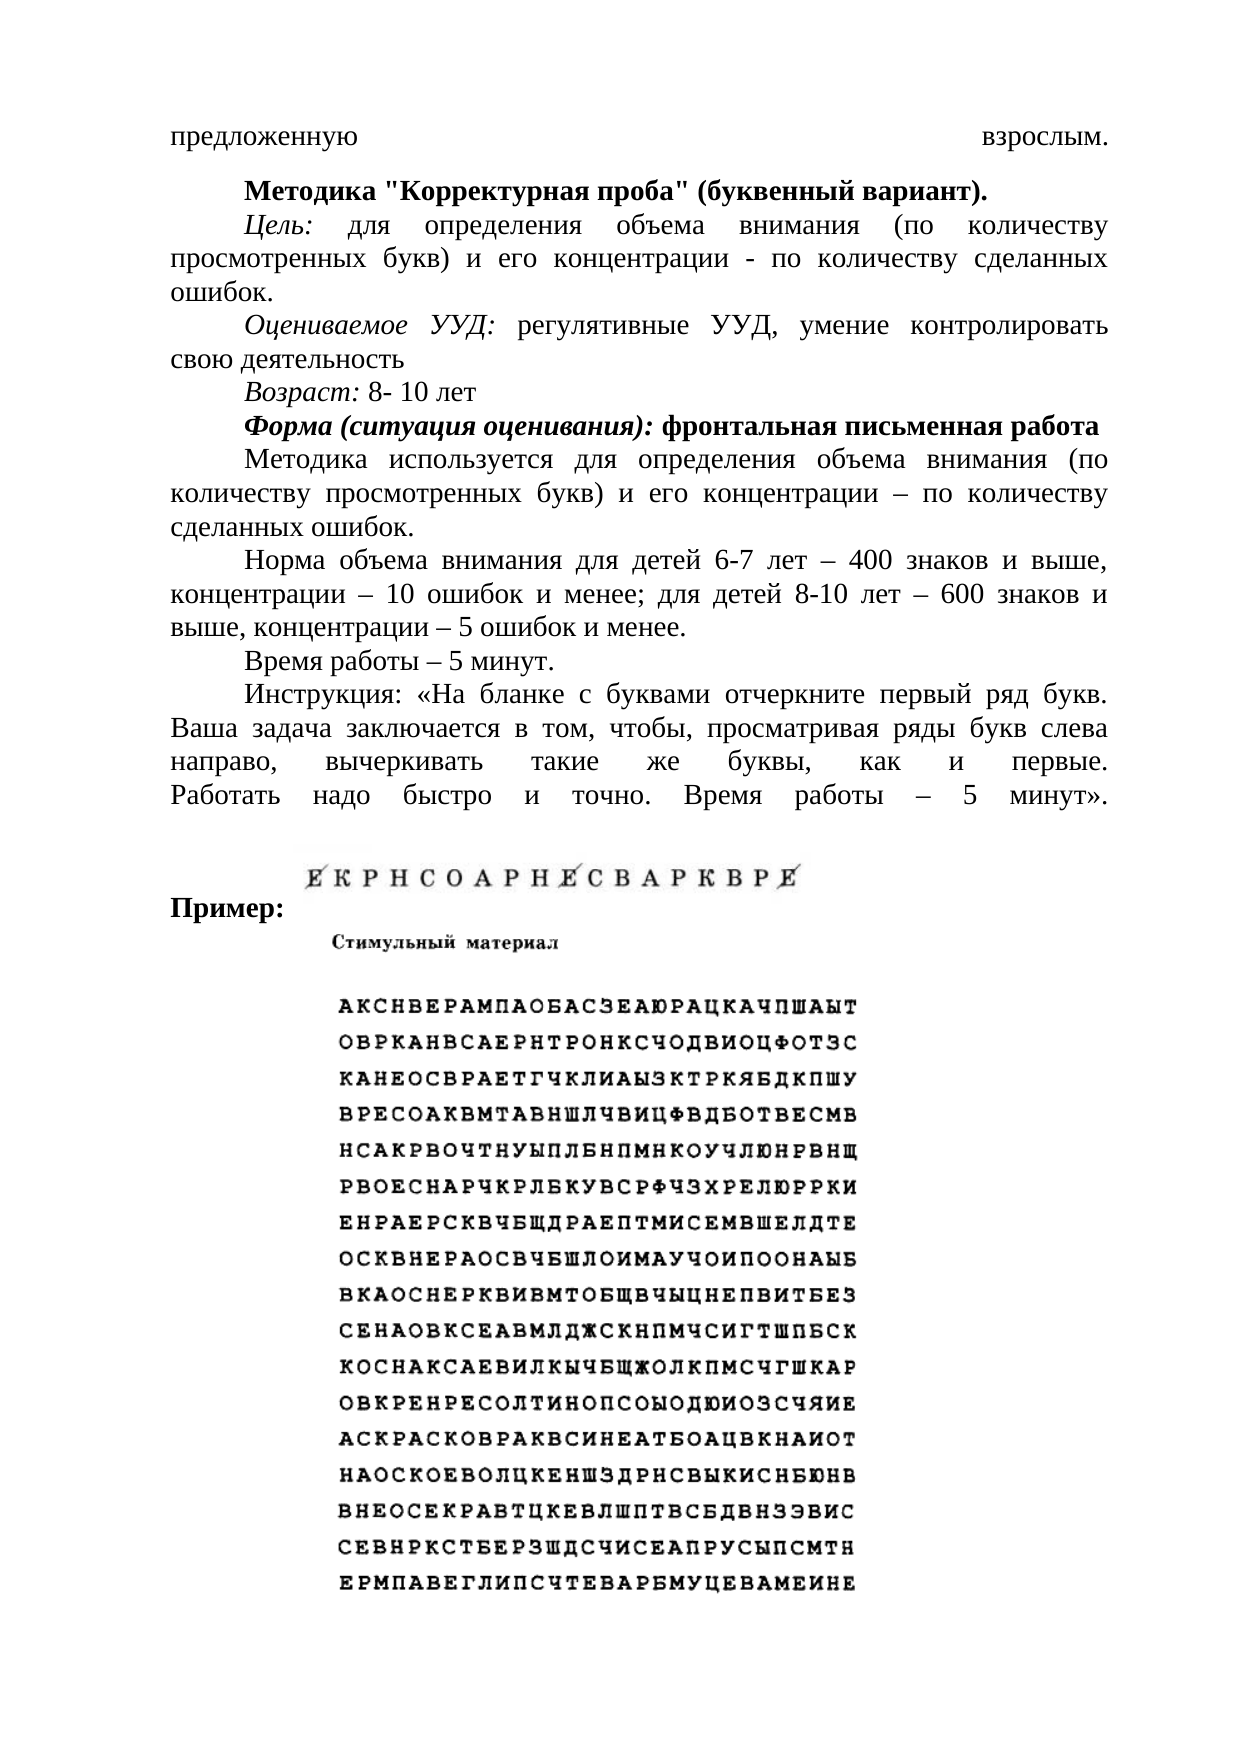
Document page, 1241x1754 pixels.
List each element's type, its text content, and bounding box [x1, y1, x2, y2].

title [170, 118, 1109, 173]
picture [284, 844, 819, 918]
text Инструкция: «На бланке с буквами отчеркните первый ряд букв. Ваша задача заключается в том, чтобы, просматривая ряды букв слева направо, вычеркивать такие же буквы, как и первые. Работать надо быстро и точно. Время работы – 5 минут». Пример: [170, 676, 1109, 924]
text Возраст: 8- 10 лет [170, 374, 1109, 408]
title Методика "Корректурная проба" (буквенный вариант). [170, 173, 1109, 207]
text Оцениваемое УУД: регулятивные УУД, умение контролировать свою деятельность [170, 307, 1109, 374]
picture [320, 923, 885, 1621]
text Время работы – 5 минут. [170, 643, 1109, 676]
text Норма объема внимания для детей 6-7 лет – 400 знаков и выше, концентрации – 10 ошибок и менее; для детей 8-10 лет – 600 знаков и выше, концентрации – 5 ошибок и менее. [170, 542, 1109, 643]
text Цель: для определения объема внимания (по количеству просмотренных букв) и его концентрации - по количеству сделанных ошибок. [170, 207, 1109, 307]
text Форма (ситуация оценивания): фронтальная письменная работа [170, 408, 1109, 442]
text Методика используется для определения объема внимания (по количеству просмотренных букв) и его концентрации – по количеству сделанных ошибок. [170, 442, 1109, 542]
